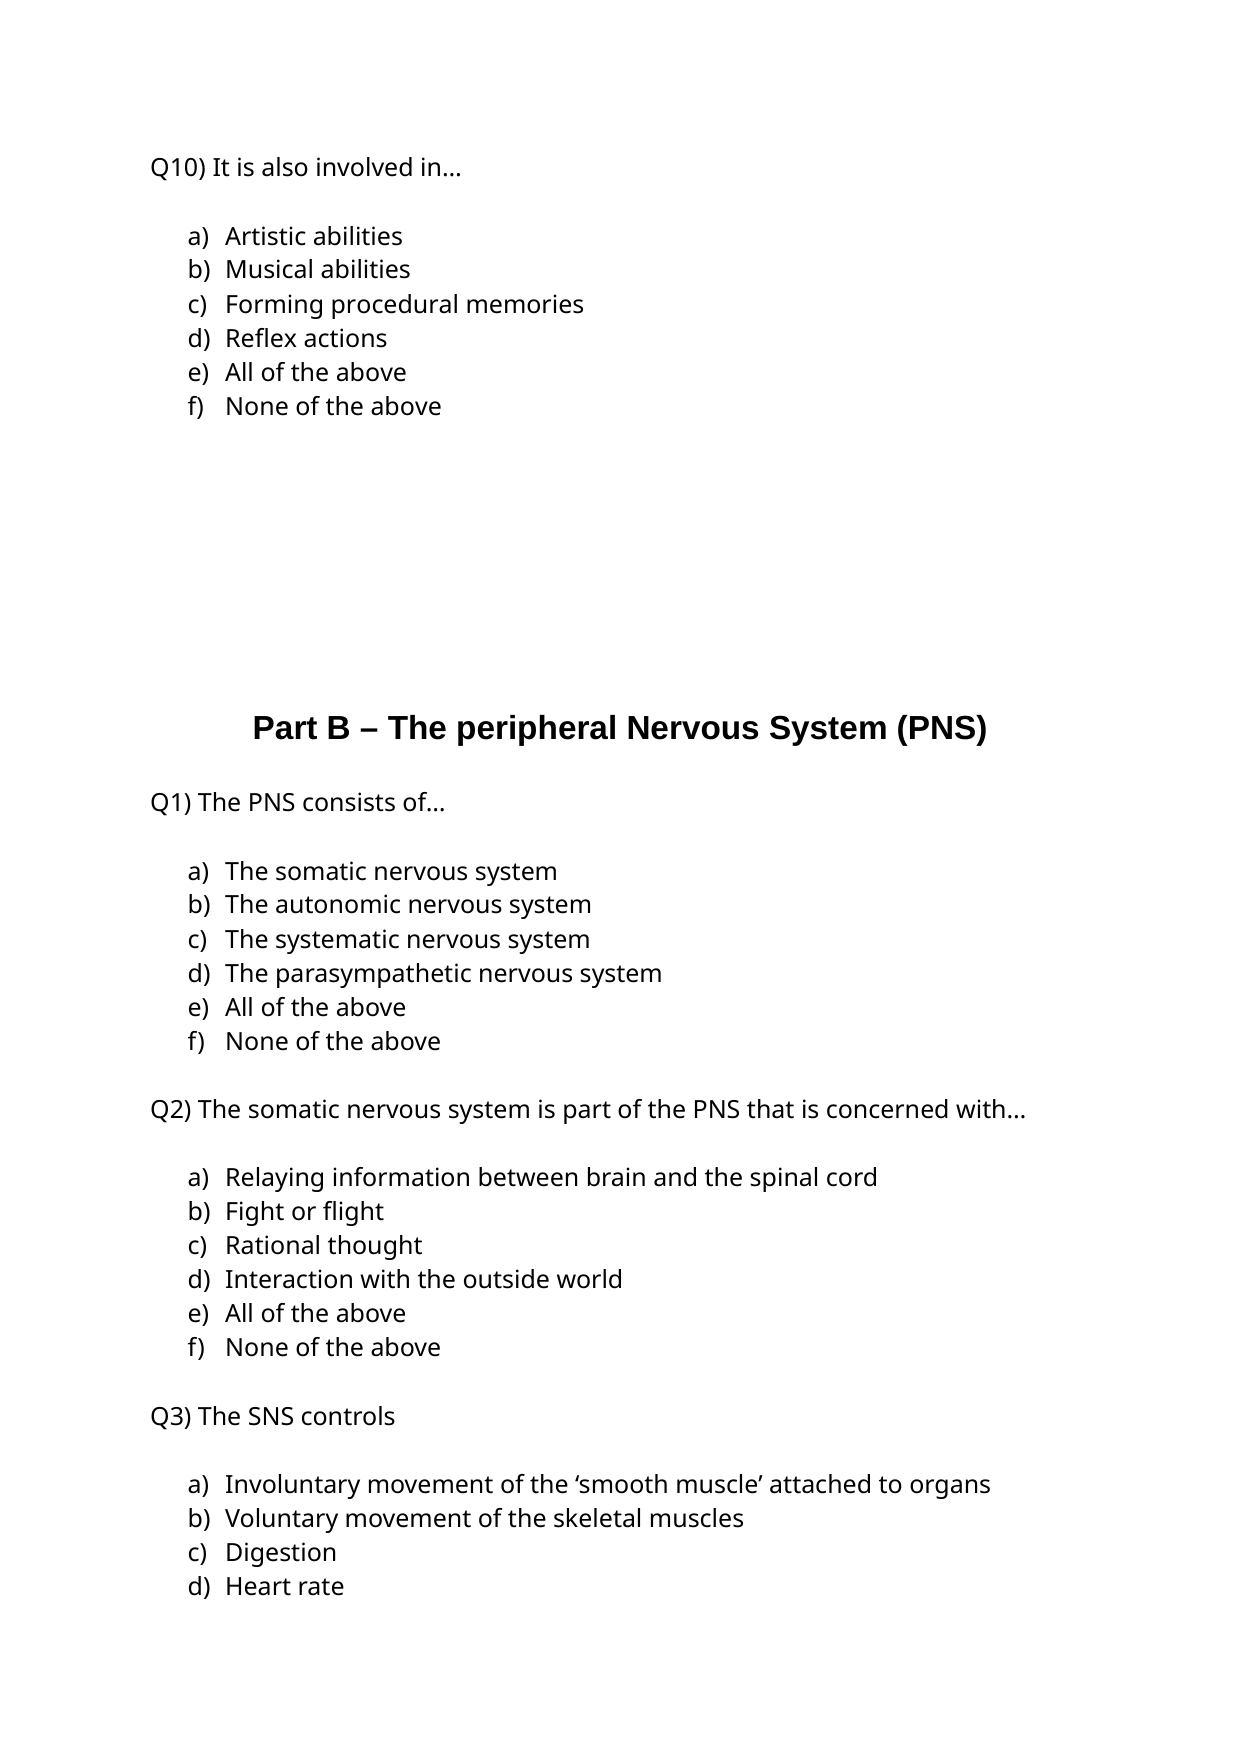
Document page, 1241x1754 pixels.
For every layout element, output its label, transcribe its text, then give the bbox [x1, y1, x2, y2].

list Forming procedural memories [187, 286, 1090, 320]
list The parasympathetic nervous system [187, 955, 1090, 989]
list Reflex actions [187, 320, 1090, 354]
list Relaying information between brain and the spinal cord [187, 1160, 1090, 1194]
text Q10) It is also involved in… [150, 150, 1090, 184]
list None of the above [187, 1330, 1090, 1364]
list None of the above [187, 1023, 1090, 1057]
list None of the above [187, 388, 1090, 422]
text Part B – The peripheral Nervous System (PNS) [150, 708, 1090, 747]
list Musical abilities [187, 252, 1090, 286]
text Q3) The SNS controls [150, 1398, 1090, 1432]
text Q1) The PNS consists of… [150, 785, 1090, 819]
list Heart rate [187, 1568, 1090, 1602]
list Artistic abilities [187, 218, 1090, 252]
list Interaction with the outside world [187, 1262, 1090, 1296]
list Fight or flight [187, 1194, 1090, 1228]
list All of the above [187, 1296, 1090, 1330]
list All of the above [187, 354, 1090, 388]
list Voluntary movement of the skeletal muscles [187, 1500, 1090, 1534]
list The autonomic nervous system [187, 887, 1090, 921]
list The somatic nervous system [187, 853, 1090, 887]
list Rational thought [187, 1228, 1090, 1262]
text Q2) The somatic nervous system is part of the PNS that is concerned with… [150, 1092, 1090, 1126]
list The systematic nervous system [187, 921, 1090, 955]
list All of the above [187, 989, 1090, 1023]
list Digestion [187, 1534, 1090, 1568]
list Involuntary movement of the ‘smooth muscle’ attached to organs [187, 1466, 1090, 1500]
